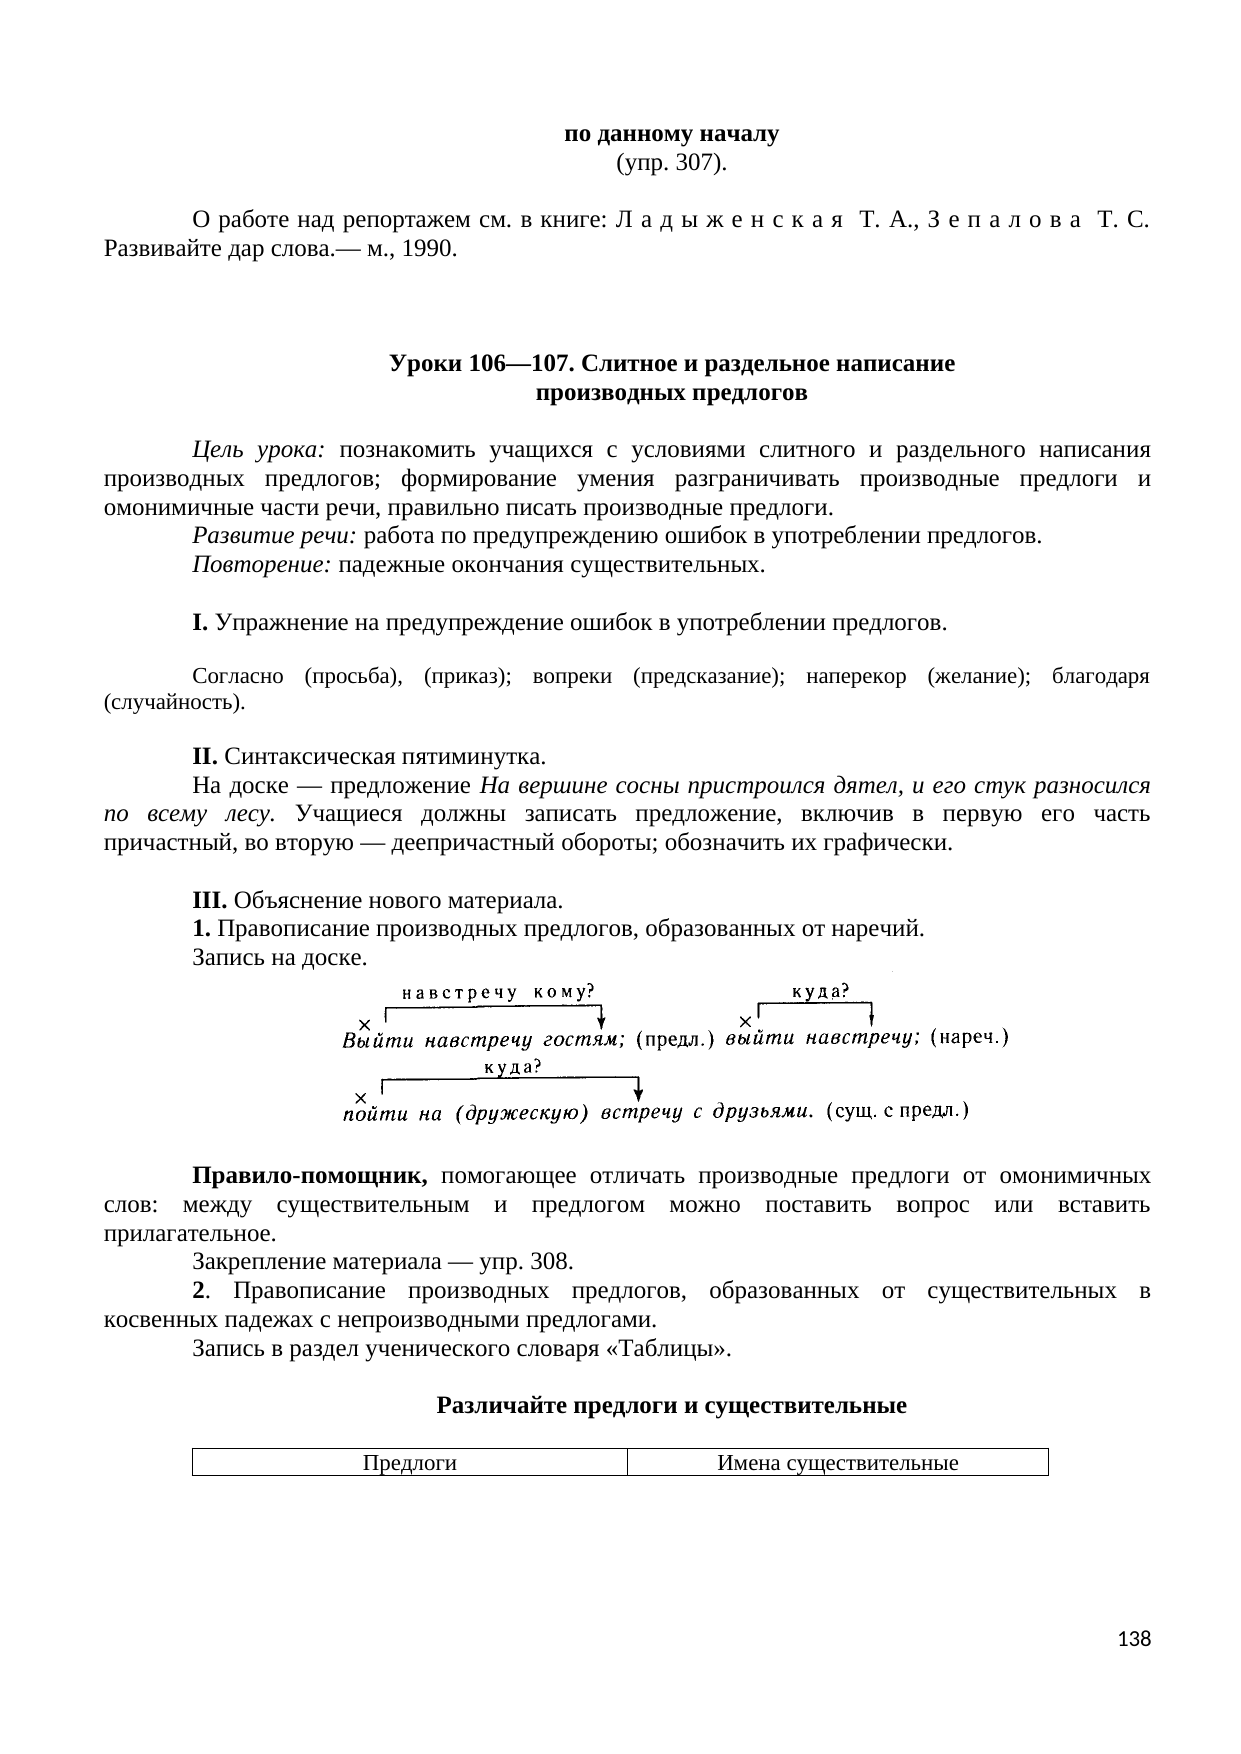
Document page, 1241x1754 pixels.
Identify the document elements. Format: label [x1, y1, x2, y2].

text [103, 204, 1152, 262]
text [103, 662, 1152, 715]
picture [327, 971, 1017, 1132]
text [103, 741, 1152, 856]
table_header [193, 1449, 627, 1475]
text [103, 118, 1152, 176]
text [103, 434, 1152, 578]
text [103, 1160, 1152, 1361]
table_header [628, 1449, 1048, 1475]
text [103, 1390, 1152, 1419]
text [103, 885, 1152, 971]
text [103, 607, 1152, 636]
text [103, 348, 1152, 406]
